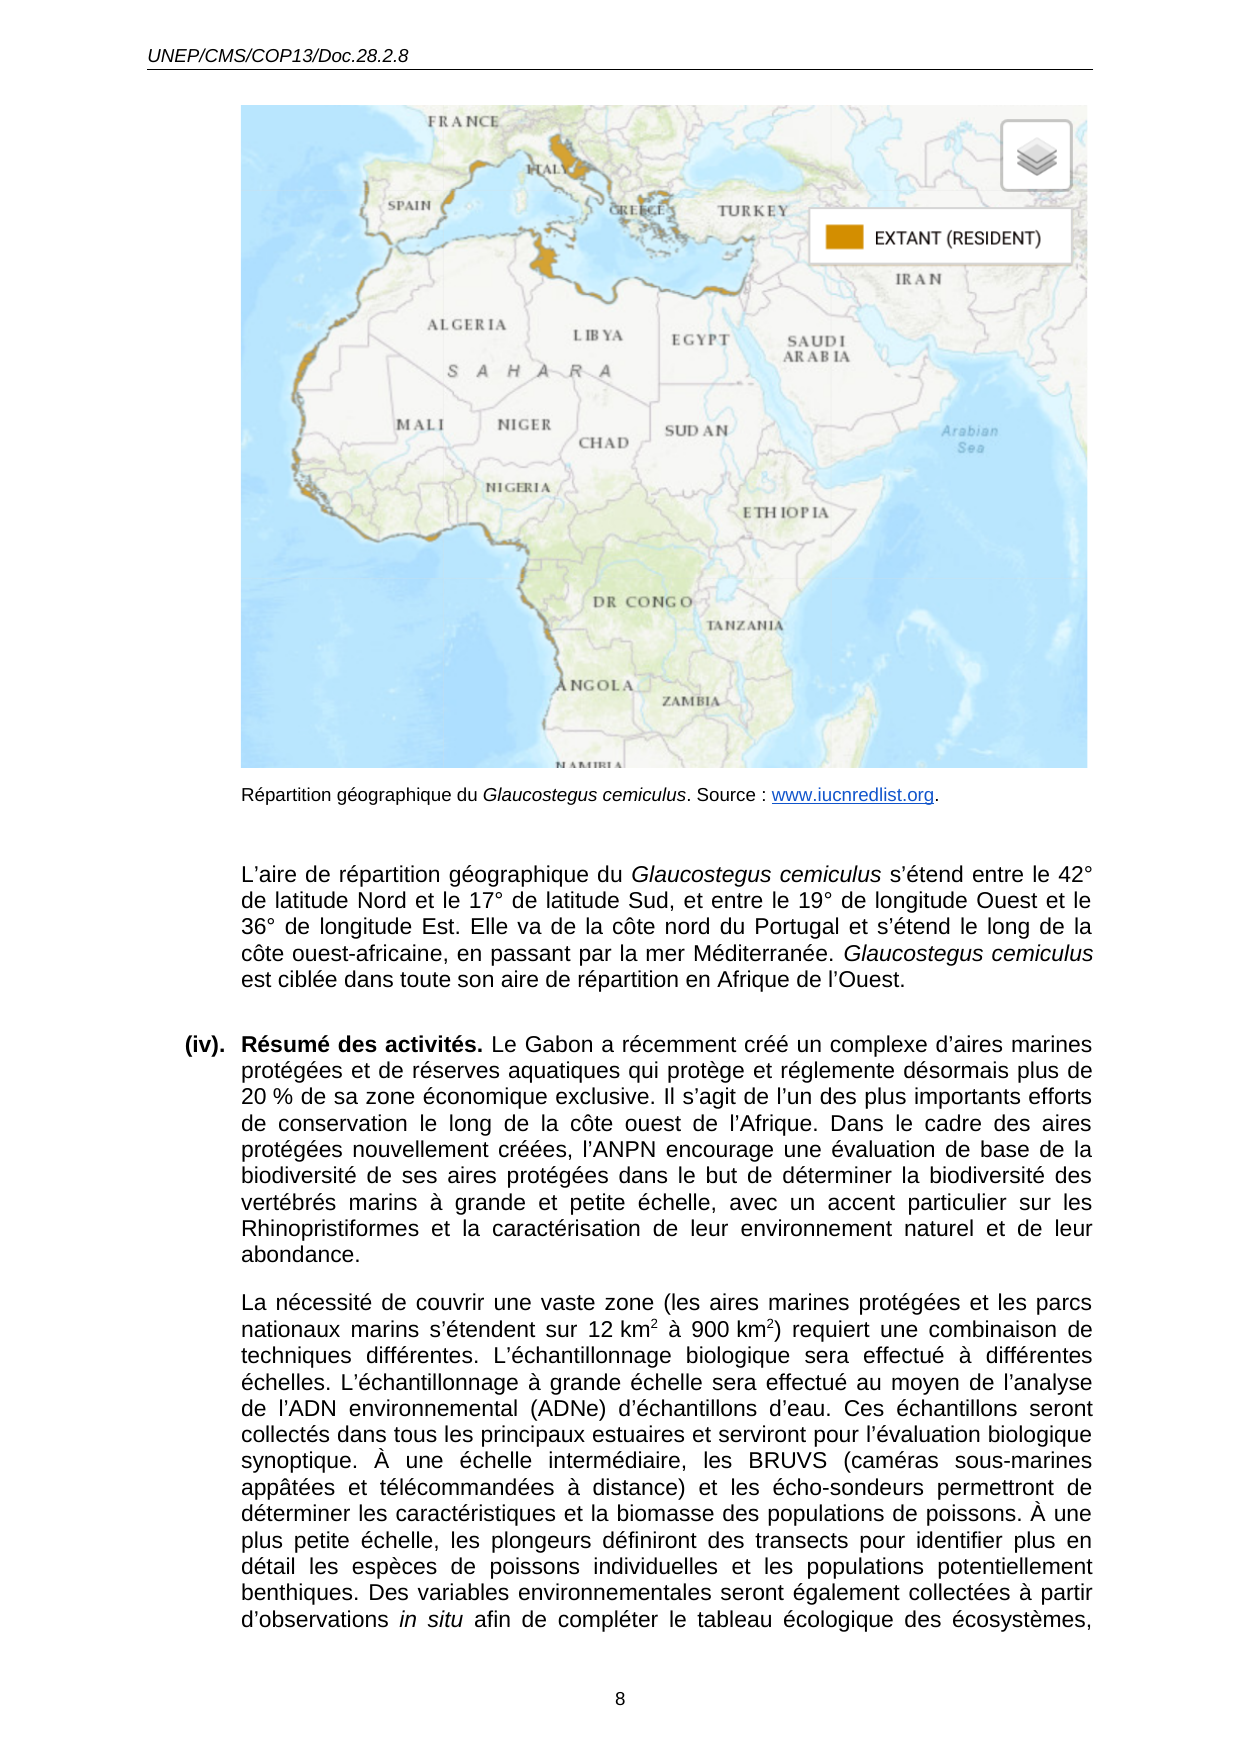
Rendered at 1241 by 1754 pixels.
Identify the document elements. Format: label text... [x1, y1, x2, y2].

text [241, 1289, 1093, 1632]
text L’aire de répartition géographique du Glaucostegus cemiculus s’étend entre le 42° de latitude Nord et le 17° de latitude Sud, et entre le 19° de longitude Ouest et le 36° de longitude Est. Elle va de la côte nord du Portugal et s’étend le long de la côte ouest-africaine, en passant par la mer Méditerranée. Glaucostegus cemiculus est ciblée dans toute son aire de répartition en Afrique de l’Ouest. [241, 861, 1093, 992]
picture [240, 105, 1088, 768]
text Répartition géographique du Glaucostegus cemiculus. Source : www.iucnredlist.org. [241, 784, 1093, 806]
list Résumé des activités. Le Gabon a récemment créé un complexe d’aires marines protégées et de réserves aquatiques qui protège et réglemente désormais plus de 20 % de sa zone économique exclusive. Il s’agit de l’un des plus importants efforts de conservation le long de la côte ouest de l’Afrique. Dans le cadre des aires protégées nouvellement créées, l’ANPN encourage une évaluation de base de la biodiversité de ses aires protégées dans le but de déterminer la biodiversité des vertébrés marins à grande et petite échelle, avec un accent particulier sur les Rhinopristiformes et la caractérisation de leur environnement naturel et de leur abondance. [184, 1031, 1093, 1268]
